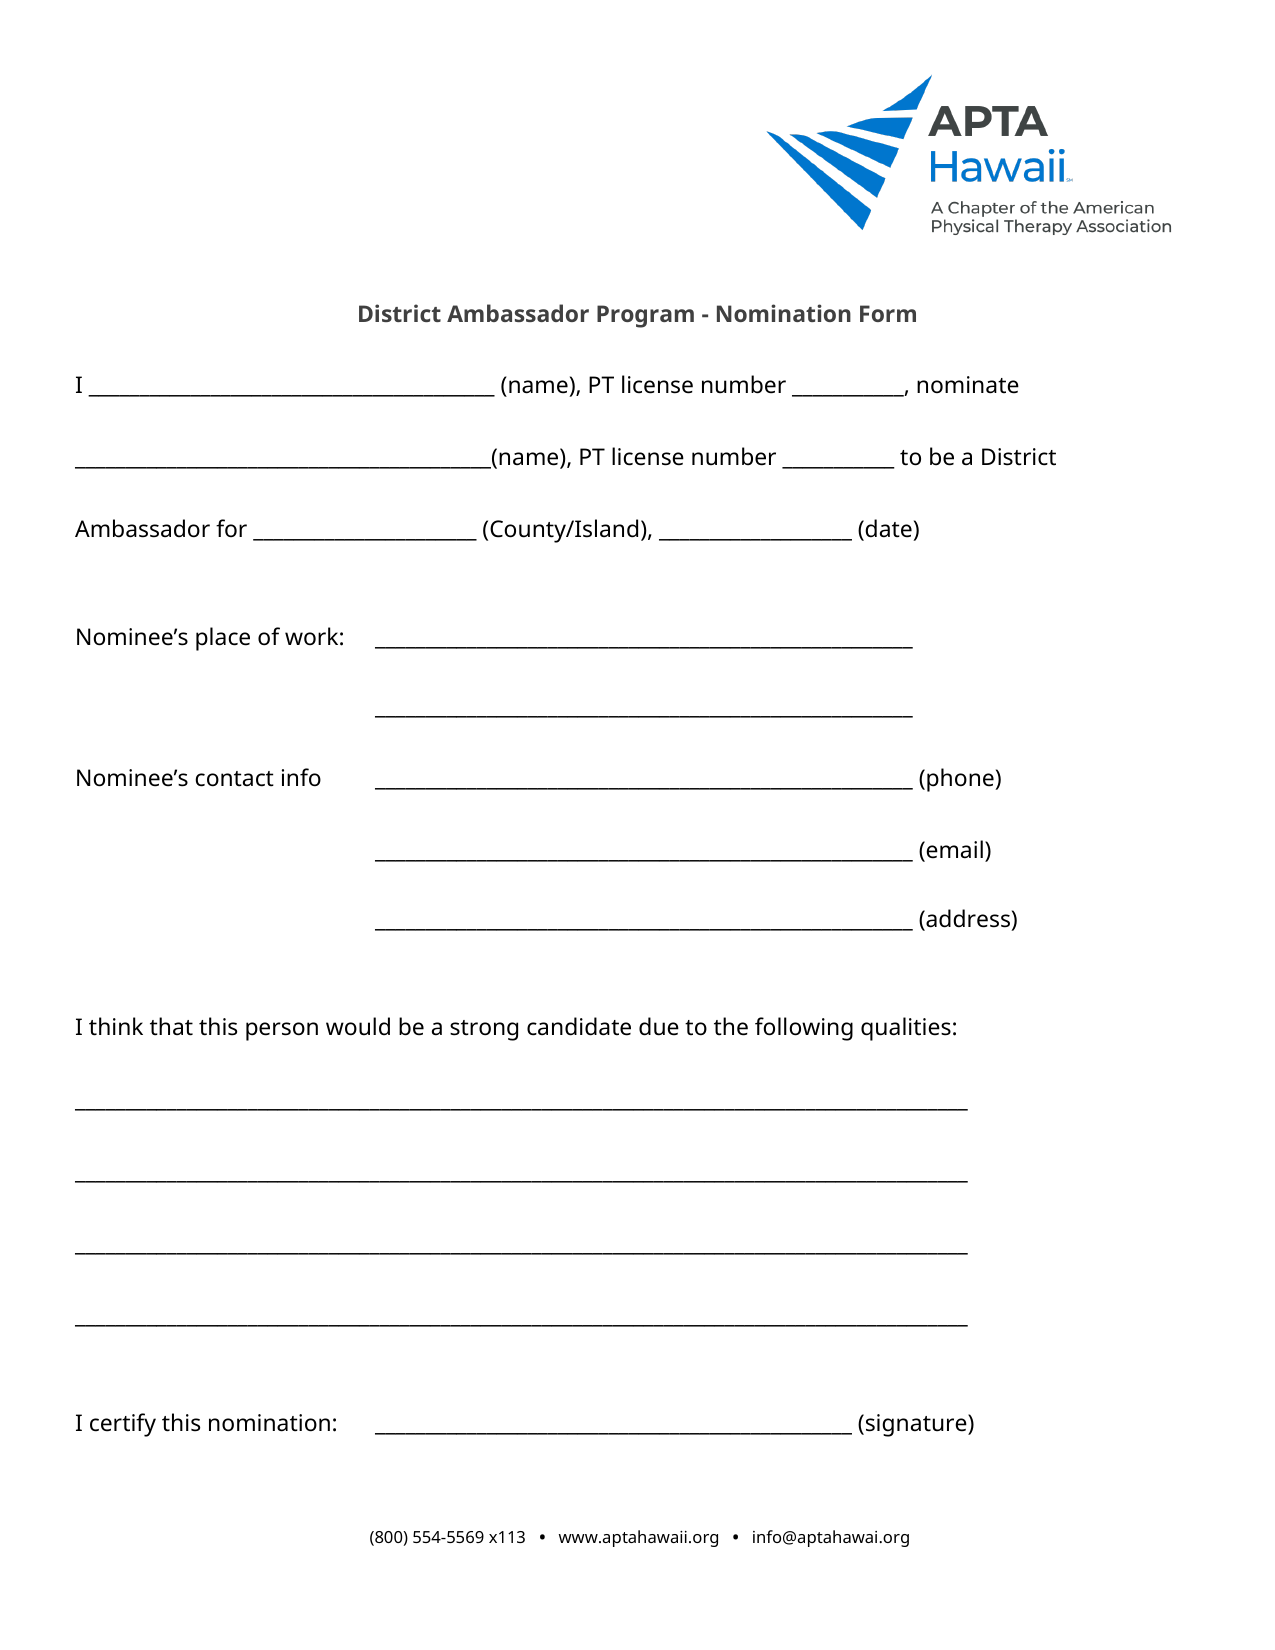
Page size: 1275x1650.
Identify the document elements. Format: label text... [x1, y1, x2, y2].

text Nominee’s place of work: _____________________________________________________ [75, 621, 1200, 652]
text I think that this person would be a strong candidate due to the following qualities: [75, 1011, 1200, 1042]
text Ambassador for ______________________ (County/Island), ___________________ (date) [75, 513, 1200, 544]
text _____________________________________________________ (address) [75, 903, 1200, 935]
text Nominee’s contact info _____________________________________________________ (phone) [75, 762, 1200, 793]
text _____________________________________________________ (email) [75, 834, 1200, 865]
text ________________________________________________________________________________________ [75, 1227, 1200, 1258]
text ________________________________________________________________________________________ [75, 1083, 1200, 1114]
text I ________________________________________ (name), PT license number ___________, nominate [75, 369, 1200, 401]
text _____________________________________________________ [75, 690, 1200, 722]
text ________________________________________________________________________________________ [75, 1299, 1200, 1330]
text ________________________________________________________________________________________ [75, 1155, 1200, 1186]
text District Ambassador Program - Nomination Form [75, 297, 1200, 329]
text _________________________________________(name), PT license number ___________ to be a District [75, 441, 1200, 472]
picture [736, 45, 1200, 262]
text I certify this nomination: _______________________________________________ (signature) [75, 1407, 1200, 1438]
